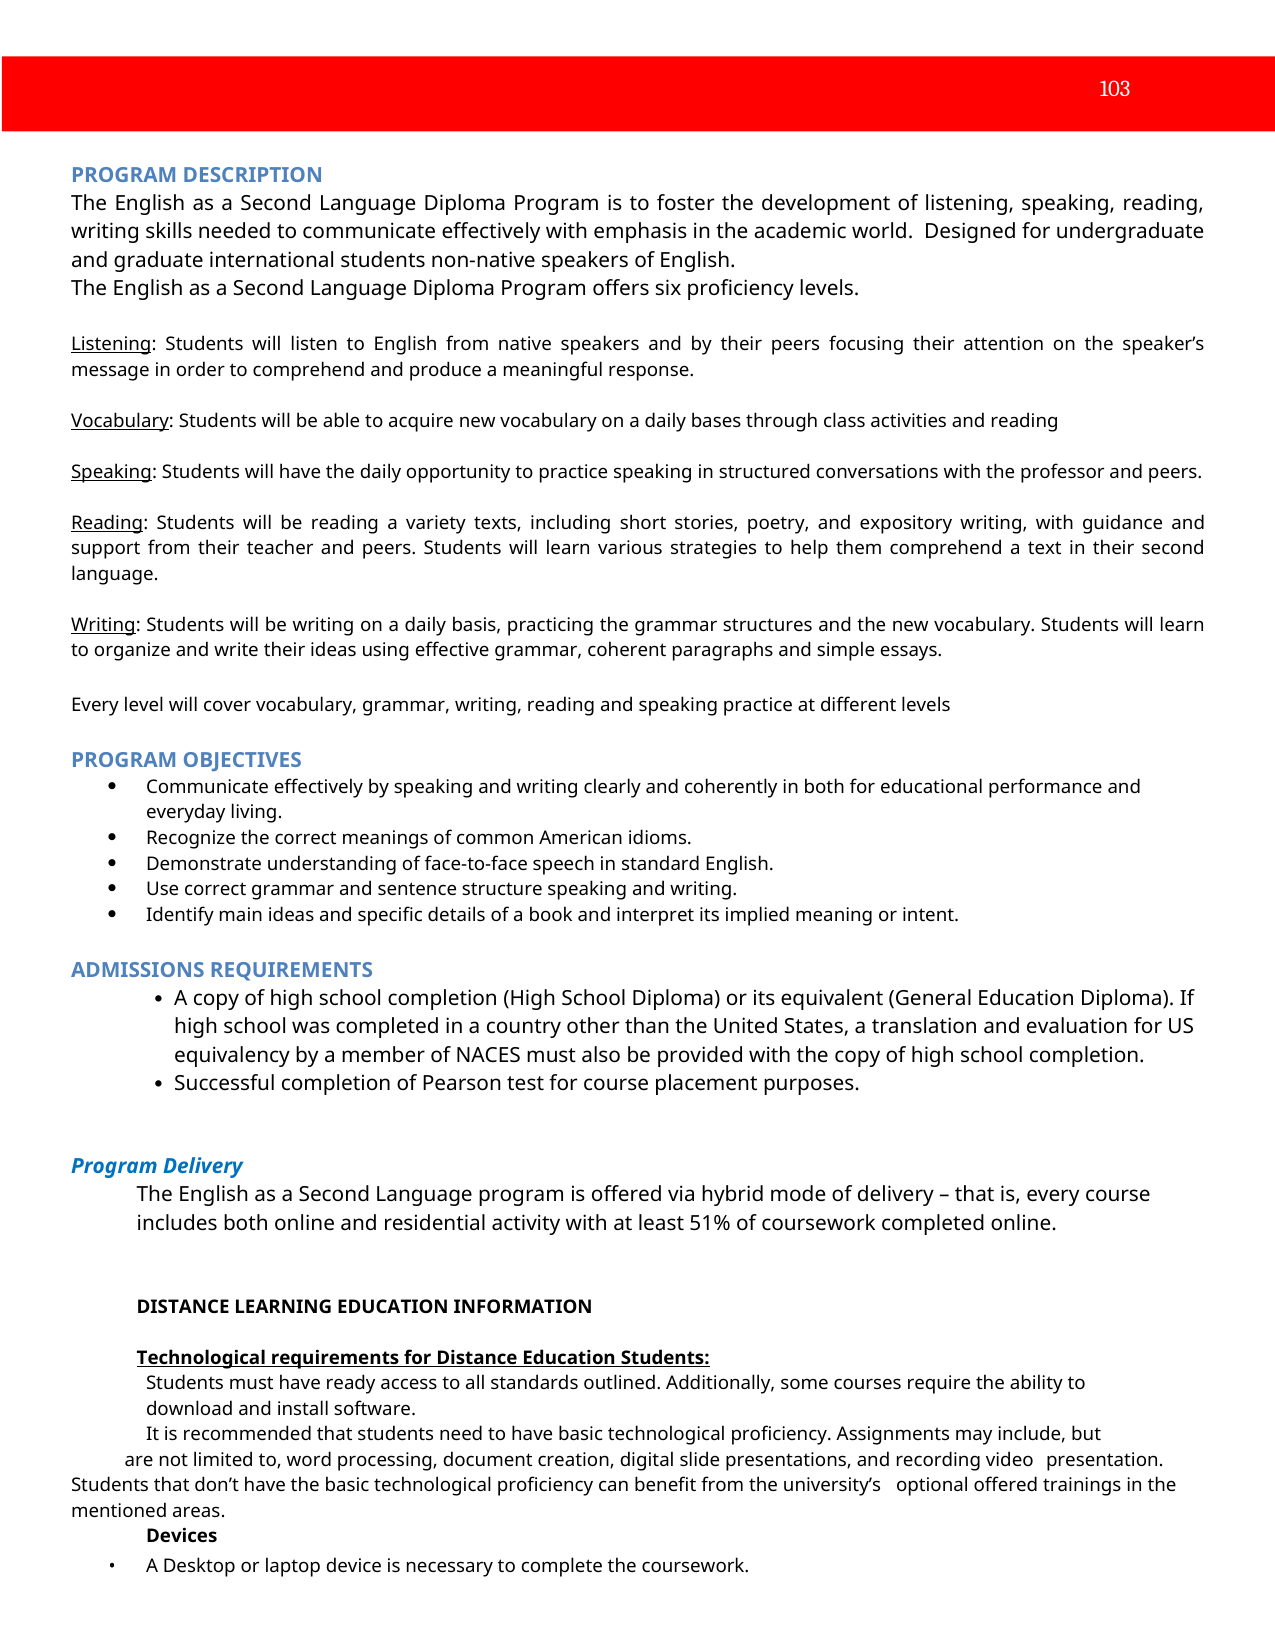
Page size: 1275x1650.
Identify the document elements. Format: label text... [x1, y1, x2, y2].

text PROGRAM DESCRIPTION [71, 160, 1206, 188]
text The English as a Second Language program is offered via hybrid mode of delivery – that is, every course includes both online and residential activity with at least 51% of coursework completed online. [136, 1179, 1206, 1236]
text DISTANCE LEARNING EDUCATION INFORMATION [136, 1293, 1206, 1319]
text Speaking: Students will have the daily opportunity to practice speaking in structured conversations with the professor and peers. [71, 458, 1206, 483]
text The English as a Second Language Diploma Program is to foster the development of listening, speaking, reading, writing skills needed to communicate effectively with emphasis in the academic world. Designed for undergraduate and graduate international students non-native speakers of English. [71, 188, 1206, 273]
text The English as a Second Language Diploma Program offers six proficiency levels. [71, 273, 1206, 302]
text Students must have ready access to all standards outlined. Additionally, some courses require the ability to download and install software. [71, 1370, 1206, 1421]
text Devices [71, 1523, 1206, 1548]
list A copy of high school completion (High School Diploma) or its equivalent (General Education Diploma). If high school was completed in a country other than the United States, a translation and evaluation for US equivalency by a member of NACES must also be provided with the copy of high school completion. [155, 983, 1208, 1068]
text Vocabulary: Students will be able to acquire new vocabulary on a daily bases through class activities and reading [71, 407, 1206, 432]
text Writing: Students will be writing on a daily basis, practicing the grammar structures and the new vocabulary. Students will learn to organize and write their ideas using effective grammar, coherent paragraphs and simple essays. [71, 611, 1206, 662]
text Program Delivery [71, 1151, 1206, 1179]
text Reading: Students will be reading a variety texts, including short stories, poetry, and expository writing, with guidance and support from their teacher and peers. Students will learn various strategies to help them comprehend a text in their second language. [71, 509, 1206, 586]
text PROGRAM OBJECTIVES [71, 745, 1206, 773]
list A Desktop or laptop device is necessary to complete the coursework. [108, 1552, 1206, 1578]
text Listening: Students will listen to English from native speakers and by their peers focusing their attention on the speaker’s message in order to comprehend and produce a meaningful response. [71, 330, 1206, 381]
list Demonstrate understanding of face-to-face speech in standard English. [108, 850, 1206, 875]
list Identify main ideas and specific details of a book and interpret its implied meaning or intent. [108, 901, 1206, 926]
list Use correct grammar and sentence structure speaking and writing. [108, 875, 1206, 901]
text are not limited to, word processing, document creation, digital slide presentations, and recording video presentation. Students that don’t have the basic technological proficiency can benefit from the university’s optional offered trainings in the mentioned areas. [71, 1446, 1206, 1523]
list Recognize the correct meanings of common American idioms. [108, 824, 1206, 850]
text Technological requirements for Distance Education Students: [136, 1344, 1206, 1370]
list Successful completion of Pearson test for course placement purposes. [155, 1068, 1208, 1097]
text ADMISSIONS REQUIREMENTS [71, 955, 1206, 983]
text It is recommended that students need to have basic technological proficiency. Assignments may include, but [71, 1421, 1206, 1446]
text Every level will cover vocabulary, grammar, writing, reading and speaking practice at different levels [71, 691, 1206, 716]
list Communicate effectively by speaking and writing clearly and coherently in both for educational performance and everyday living. [108, 773, 1206, 824]
